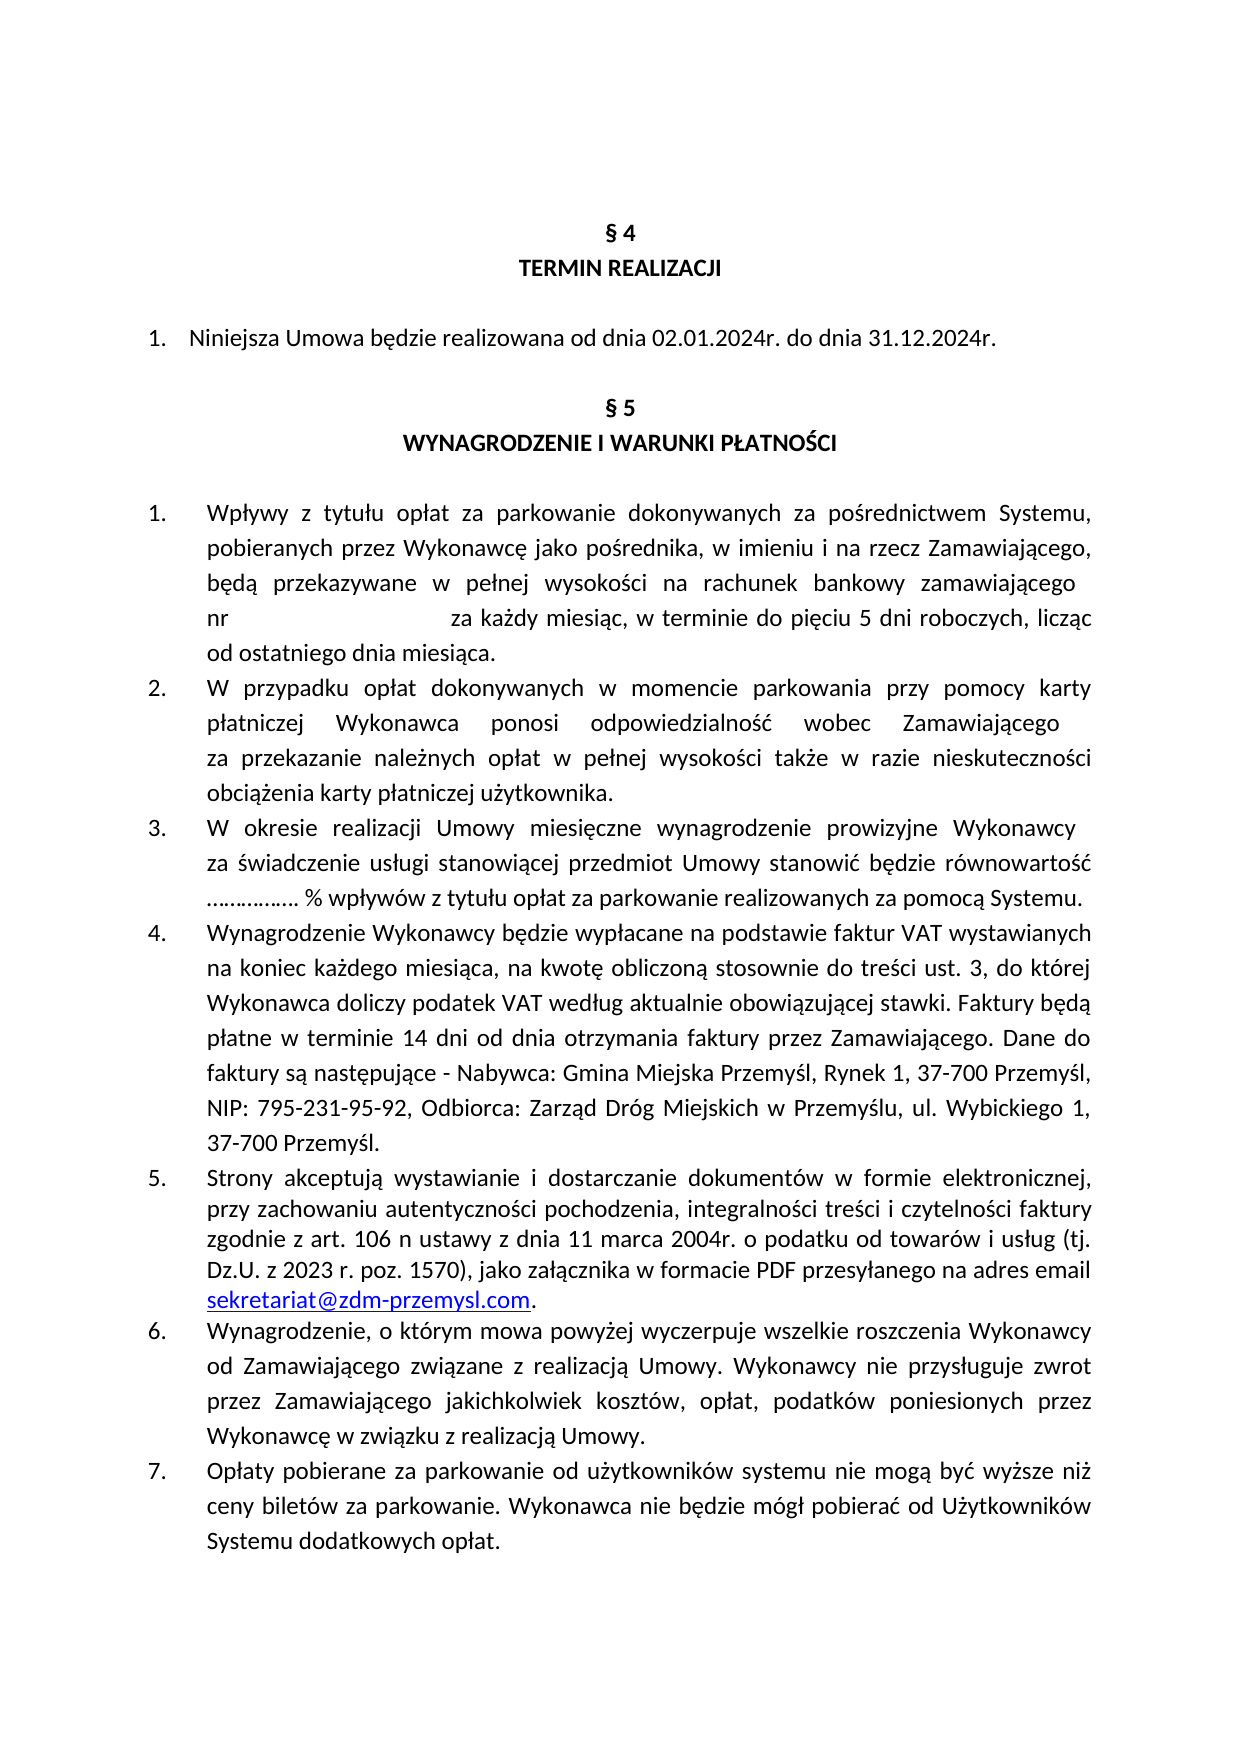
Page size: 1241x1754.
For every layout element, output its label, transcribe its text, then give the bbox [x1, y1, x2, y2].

text § 4 [148, 218, 1093, 248]
list Wpływy z tytułu opłat za parkowanie dokonywanych za pośrednictwem Systemu, pobieranych przez Wykonawcę jako pośrednika, w imieniu i na rzecz Zamawiającego, będą przekazywane w pełnej wysokości na rachunek bankowy zamawiającego nr za każdy miesiąc, w terminie do pięciu 5 dni roboczych, licząc od ostatniego dnia miesiąca. [148, 498, 1093, 668]
list Opłaty pobierane za parkowanie od użytkowników systemu nie mogą być wyższe niż ceny biletów za parkowanie. Wykonawca nie będzie mógł pobierać od Użytkowników Systemu dodatkowych opłat. [148, 1455, 1093, 1556]
text § 5 [148, 393, 1093, 423]
list Strony akceptują wystawianie i dostarczanie dokumentów w formie elektronicznej, przy zachowaniu autentyczności pochodzenia, integralności treści i czytelności faktury zgodnie z art. 106 n ustawy z dnia 11 marca 2004r. o podatku od towarów i usług (tj. Dz.U. z 2023 r. poz. 1570), jako załącznika w formacie PDF przesyłanego na adres email sekretariat@zdm-przemysl.com. [148, 1163, 1093, 1315]
list W przypadku opłat dokonywanych w momencie parkowania przy pomocy karty płatniczej Wykonawca ponosi odpowiedzialność wobec Zamawiającego za przekazanie należnych opłat w pełnej wysokości także w razie nieskuteczności obciążenia karty płatniczej użytkownika. [148, 673, 1093, 808]
text WYNAGRODZENIE I WARUNKI PŁATNOŚCI [148, 428, 1093, 458]
list Wynagrodzenie Wykonawcy będzie wypłacane na podstawie faktur VAT wystawianych na koniec każdego miesiąca, na kwotę obliczoną stosownie do treści ust. 3, do której Wykonawca doliczy podatek VAT według aktualnie obowiązującej stawki. Faktury będą płatne w terminie 14 dni od dnia otrzymania faktury przez Zamawiającego. Dane do faktury są następujące - Nabywca: Gmina Miejska Przemyśl, Rynek 1, 37-700 Przemyśl, NIP: 795-231-95-92, Odbiorca: Zarząd Dróg Miejskich w Przemyślu, ul. Wybickiego 1, 37-700 Przemyśl. [148, 918, 1093, 1158]
list W okresie realizacji Umowy miesięczne wynagrodzenie prowizyjne Wykonawcy za świadczenie usługi stanowiącej przedmiot Umowy stanowić będzie równowartość ……………. % wpływów z tytułu opłat za parkowanie realizowanych za pomocą Systemu. [148, 813, 1093, 913]
list Wynagrodzenie, o którym mowa powyżej wyczerpuje wszelkie roszczenia Wykonawcy od Zamawiającego związane z realizacją Umowy. Wykonawcy nie przysługuje zwrot przez Zamawiającego jakichkolwiek kosztów, opłat, podatków poniesionych przez Wykonawcę w związku z realizacją Umowy. [148, 1315, 1093, 1451]
list Niniejsza Umowa będzie realizowana od dnia 02.01.2024r. do dnia 31.12.2024r. [148, 323, 1093, 353]
text TERMIN REALIZACJI [148, 253, 1093, 283]
